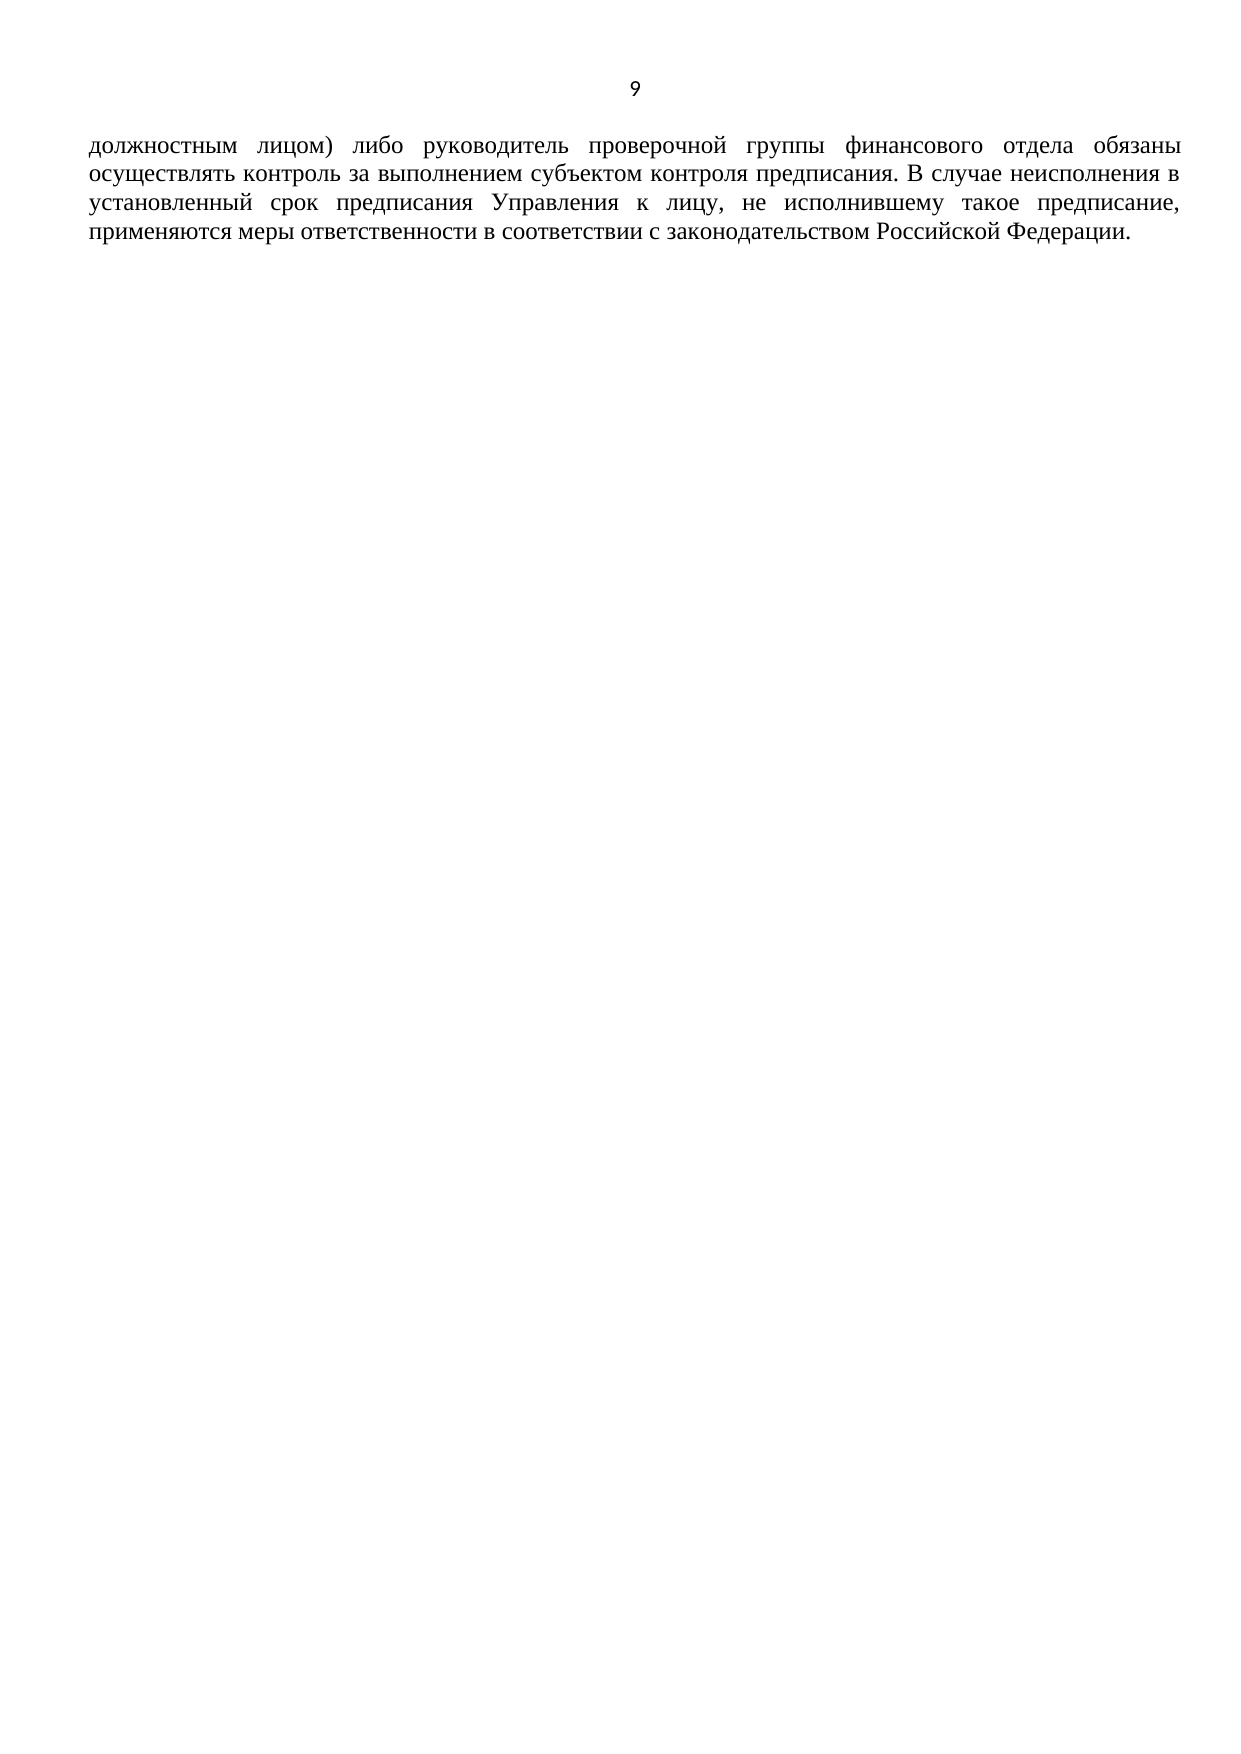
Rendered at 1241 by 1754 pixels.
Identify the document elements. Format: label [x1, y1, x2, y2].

text [89, 130, 1181, 245]
